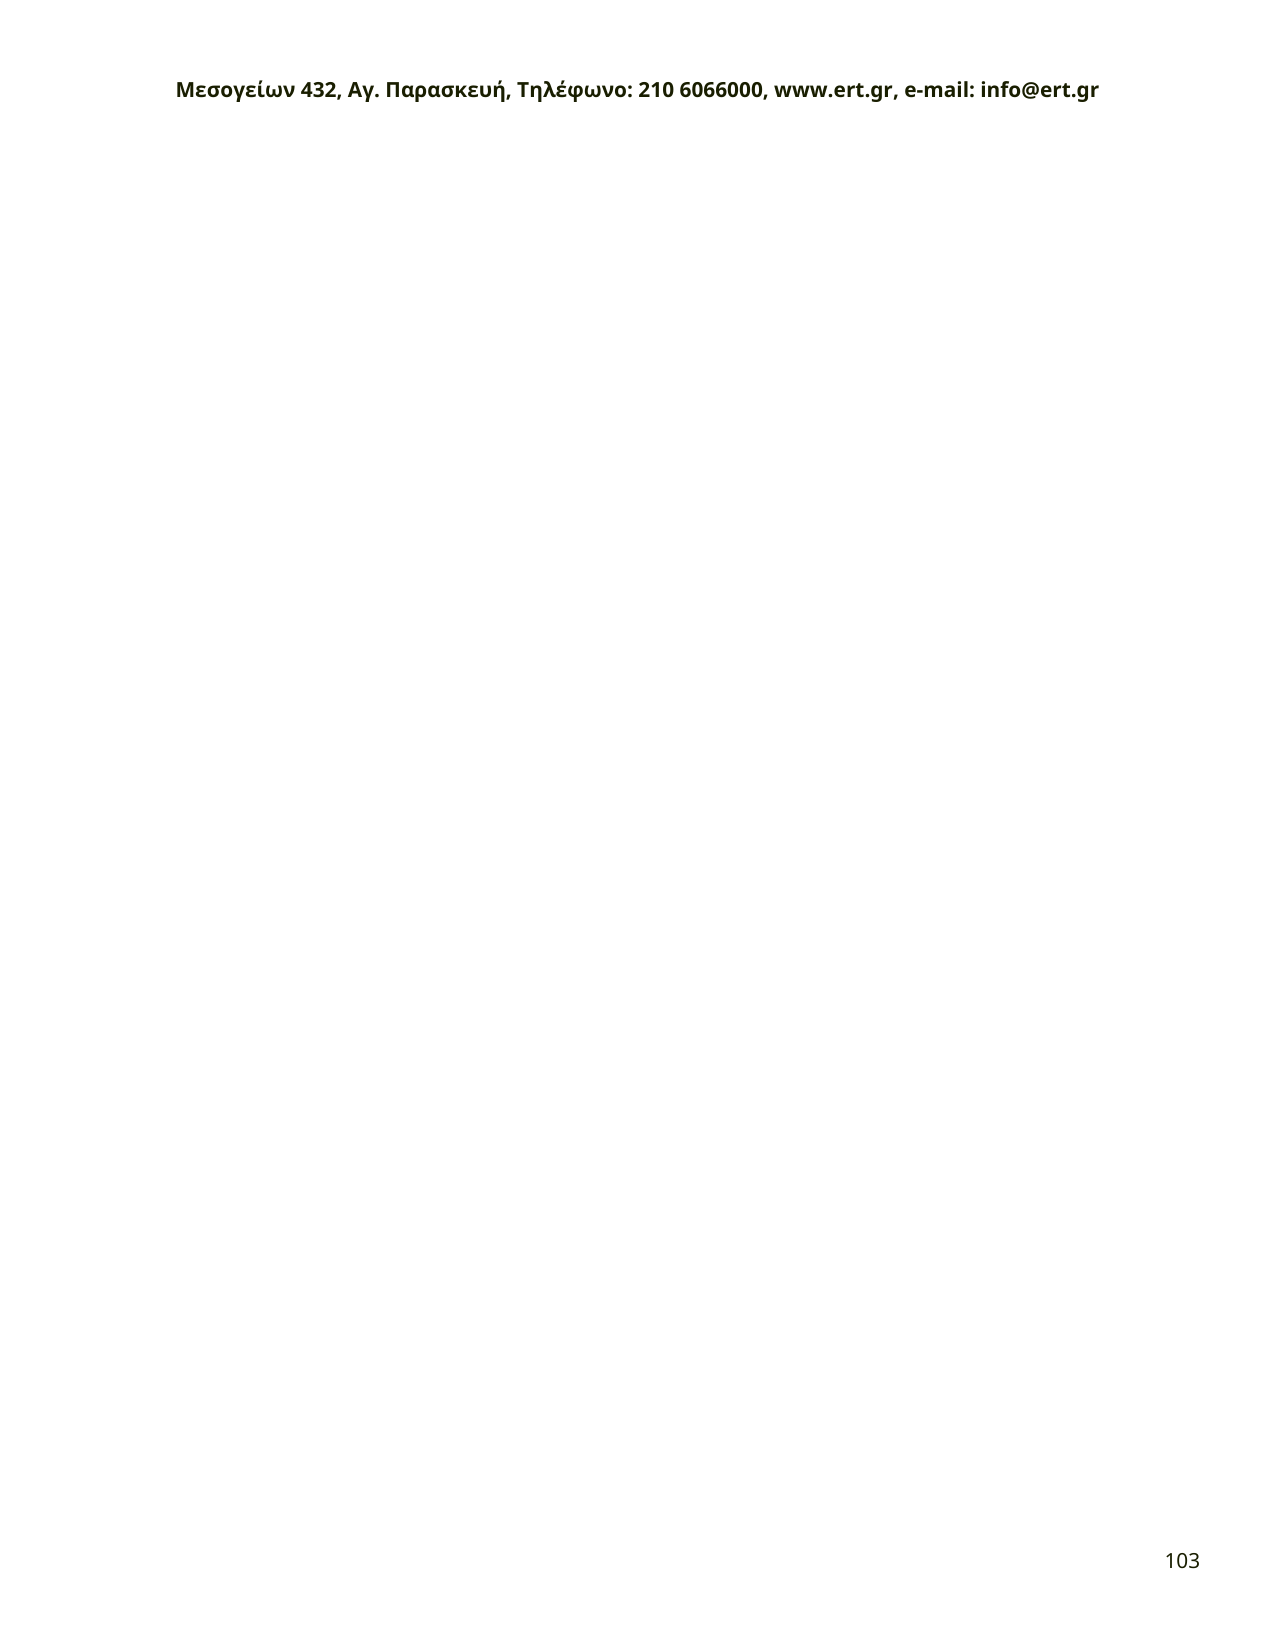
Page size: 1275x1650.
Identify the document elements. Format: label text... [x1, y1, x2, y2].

text Mεσογείων 432, Αγ. Παρασκευή, Τηλέφωνο: 210 6066000, www.ert.gr, e-mail: info@ert.gr [75, 75, 1200, 103]
